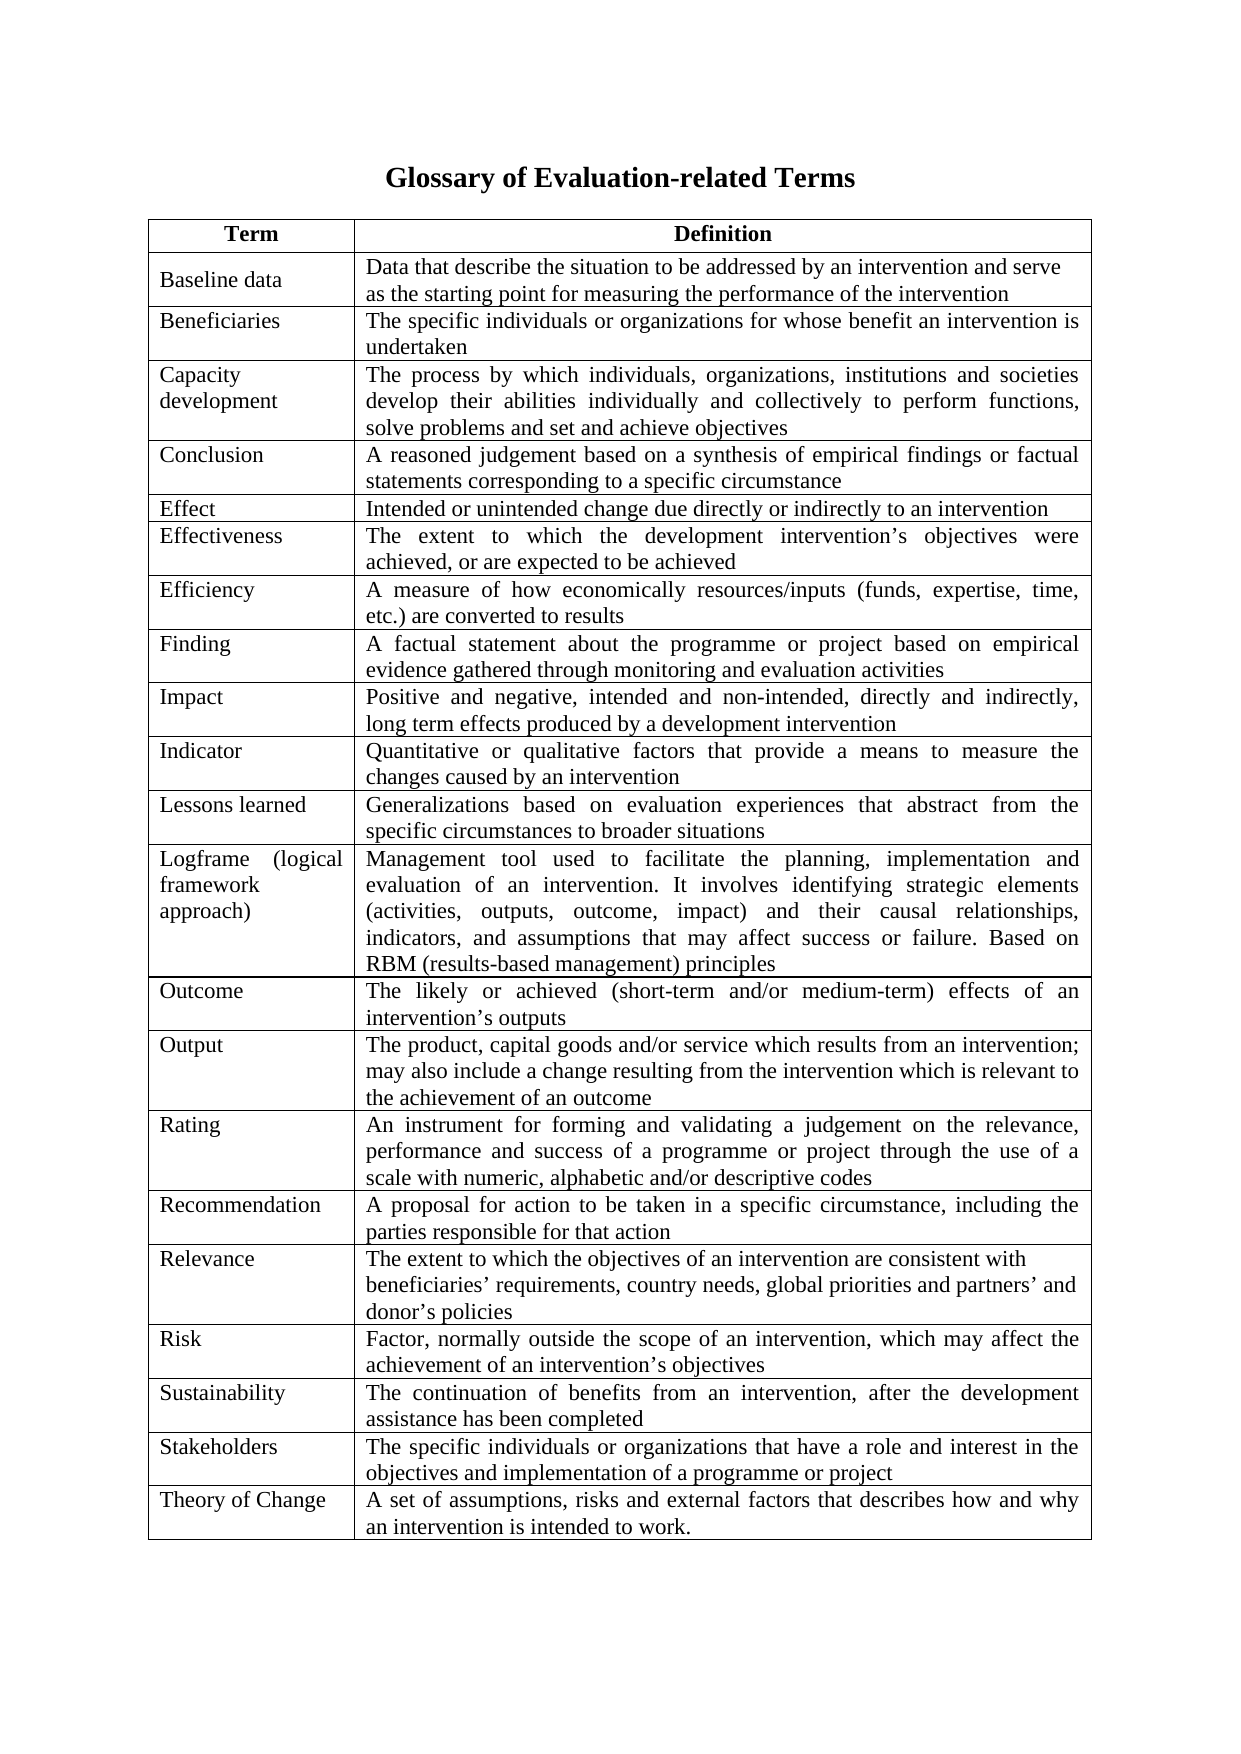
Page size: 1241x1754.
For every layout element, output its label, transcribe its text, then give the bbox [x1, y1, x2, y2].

table_cell An instrument for forming and validating a judgement on the relevance, performance and success of a programme or project through the use of a scale with numeric, alphabetic and/or descriptive codes [355, 1111, 1091, 1190]
table_cell The process by which individuals, organizations, institutions and societies develop their abilities individually and collectively to perform functions, solve problems and set and achieve objectives [355, 361, 1091, 440]
table_header Term [149, 220, 354, 252]
table_header Definition [355, 220, 1091, 252]
table_cell Theory of Change [149, 1486, 354, 1539]
table_cell Finding [149, 630, 354, 682]
table_cell Indicator [149, 737, 354, 790]
table_cell A set of assumptions, risks and external factors that describes how and why an intervention is intended to work. [355, 1486, 1091, 1539]
table_cell The product, capital goods and/or service which results from an intervention; may also include a change resulting from the intervention which is relevant to the achievement of an outcome [355, 1031, 1091, 1110]
table_cell A reasoned judgement based on a synthesis of empirical findings or factual statements corresponding to a specific circumstance [355, 441, 1091, 494]
table_cell Lessons learned [149, 791, 354, 843]
table_cell The continuation of benefits from an intervention, after the development assistance has been completed [355, 1379, 1091, 1432]
table_cell Effectiveness [149, 522, 354, 575]
table_cell A proposal for action to be taken in a specific circumstance, including the parties responsible for that action [355, 1191, 1091, 1244]
table_cell Beneficiaries [149, 307, 354, 360]
table_cell The extent to which the development intervention’s objectives were achieved, or are expected to be achieved [355, 522, 1091, 575]
table_cell Quantitative or qualitative factors that provide a means to measure the changes caused by an intervention [355, 737, 1091, 790]
table_cell Intended or unintended change due directly or indirectly to an intervention [355, 495, 1091, 521]
table_cell The likely or achieved (short-term and/or medium-term) effects of an intervention’s outputs [355, 978, 1091, 1030]
table_cell Sustainability [149, 1379, 354, 1432]
table_cell Positive and negative, intended and non-intended, directly and indirectly, long term effects produced by a development intervention [355, 683, 1091, 736]
table_cell Data that describe the situation to be addressed by an intervention and serve as the starting point for measuring the performance of the intervention [355, 253, 1091, 306]
table_cell A measure of how economically resources/inputs (funds, expertise, time, etc.) are converted to results [355, 576, 1091, 628]
table_cell Logframe (logical framework approach) [149, 845, 354, 976]
table_cell Outcome [149, 978, 354, 1030]
text Glossary of Evaluation-related Terms [148, 160, 1093, 194]
table_cell Relevance [149, 1245, 354, 1324]
table_cell The specific individuals or organizations that have a role and interest in the objectives and implementation of a programme or project [355, 1433, 1091, 1485]
table_cell Stakeholders [149, 1433, 354, 1485]
table_cell Output [149, 1031, 354, 1110]
table_cell Risk [149, 1325, 354, 1378]
table_cell Factor, normally outside the scope of an intervention, which may affect the achievement of an intervention’s objectives [355, 1325, 1091, 1378]
table_cell Generalizations based on evaluation experiences that abstract from the specific circumstances to broader situations [355, 791, 1091, 843]
table_cell A factual statement about the programme or project based on empirical evidence gathered through monitoring and evaluation activities [355, 630, 1091, 682]
table_cell Conclusion [149, 441, 354, 494]
table_cell Recommendation [149, 1191, 354, 1244]
table_cell Baseline data [149, 253, 354, 306]
table_cell Capacity development [149, 361, 354, 440]
table_cell Impact [149, 683, 354, 736]
table_cell The specific individuals or organizations for whose benefit an intervention is undertaken [355, 307, 1091, 360]
table_cell Rating [149, 1111, 354, 1190]
table_cell The extent to which the objectives of an intervention are consistent with beneficiaries’ requirements, country needs, global priorities and partners’ and donor’s policies [355, 1245, 1091, 1324]
table_cell Effect [149, 495, 354, 521]
table_cell Management tool used to facilitate the planning, implementation and evaluation of an intervention. It involves identifying strategic elements (activities, outputs, outcome, impact) and their causal relationships, indicators, and assumptions that may affect success or failure. Based on RBM (results-based management) principles [355, 845, 1091, 976]
table_cell Efficiency [149, 576, 354, 628]
